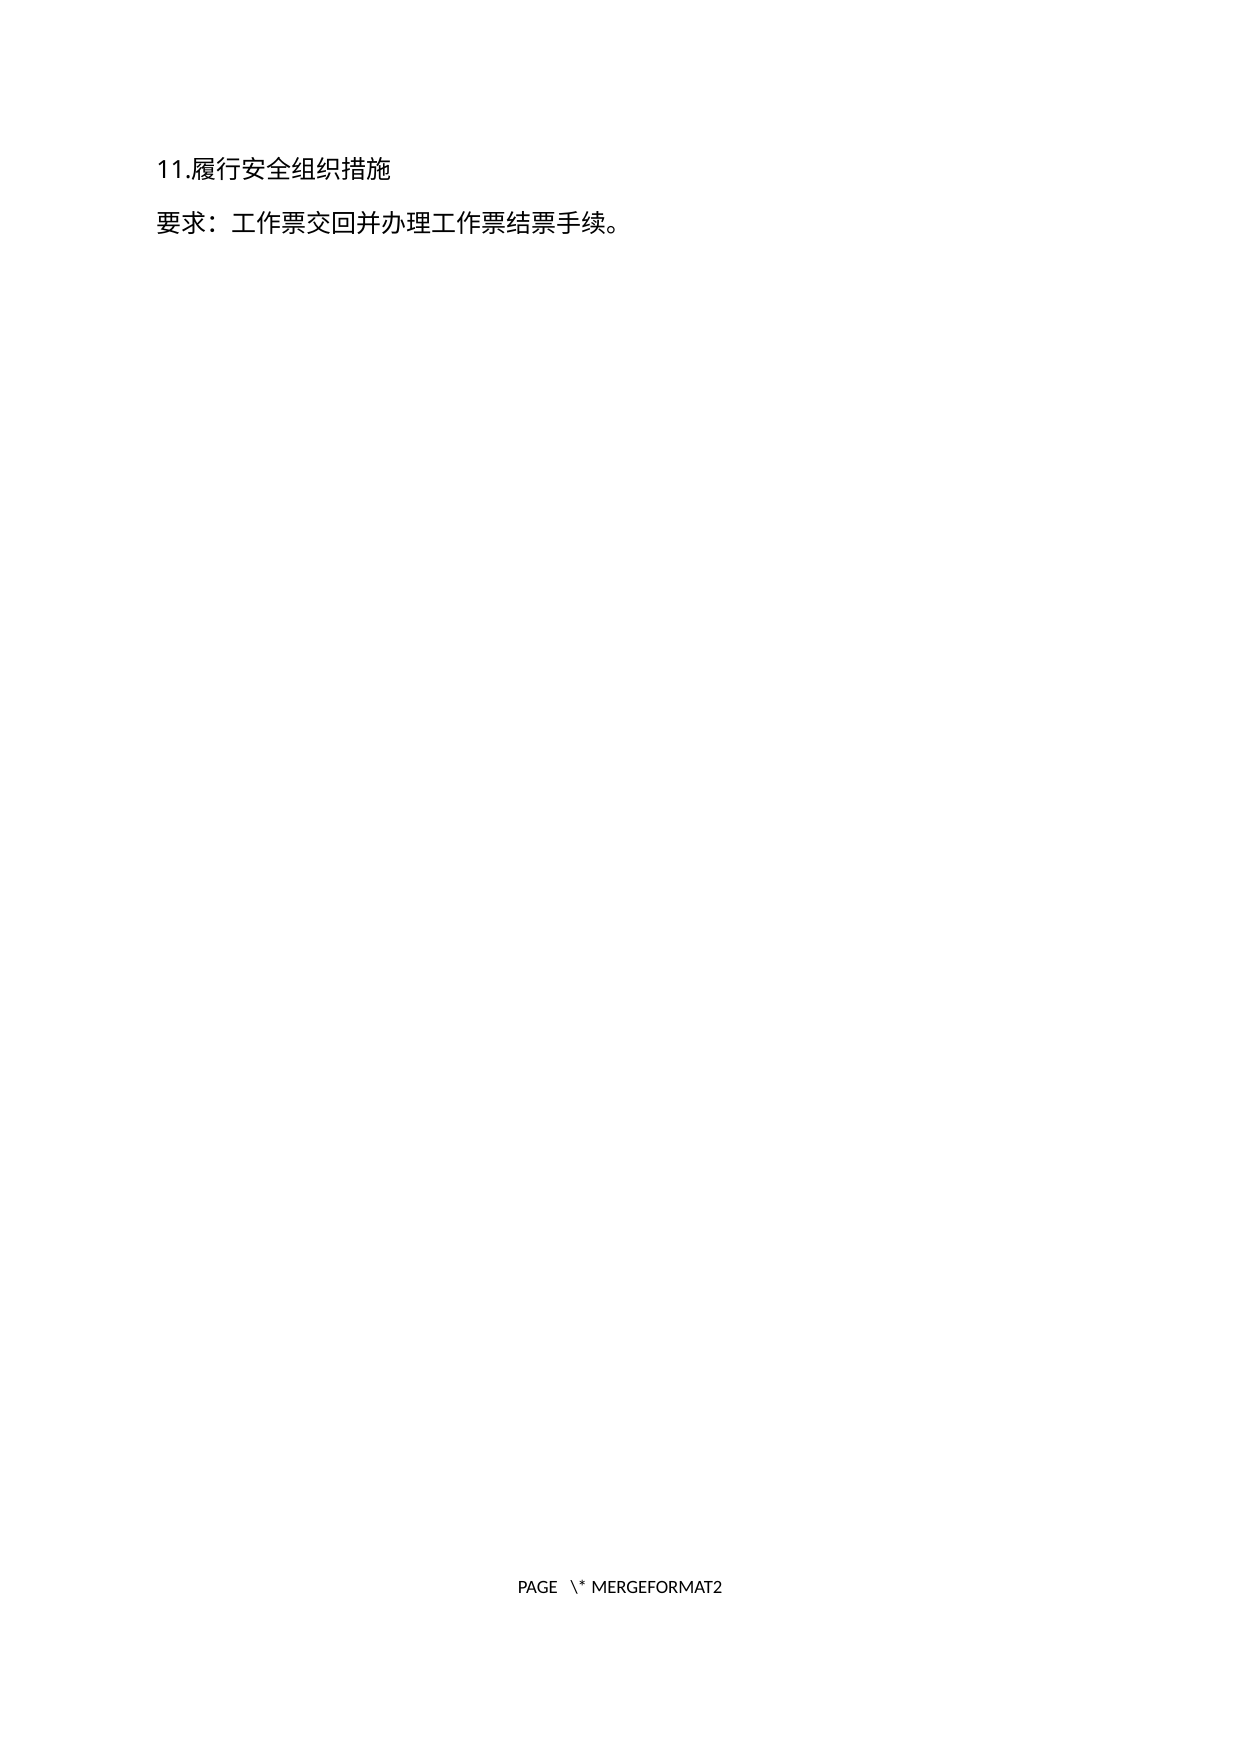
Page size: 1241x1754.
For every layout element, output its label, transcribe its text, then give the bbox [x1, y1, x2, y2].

text 11.履行安全组织措施 [106, 149, 1134, 185]
text 要求：工作票交回并办理工作票结票手续。 [106, 203, 1134, 240]
